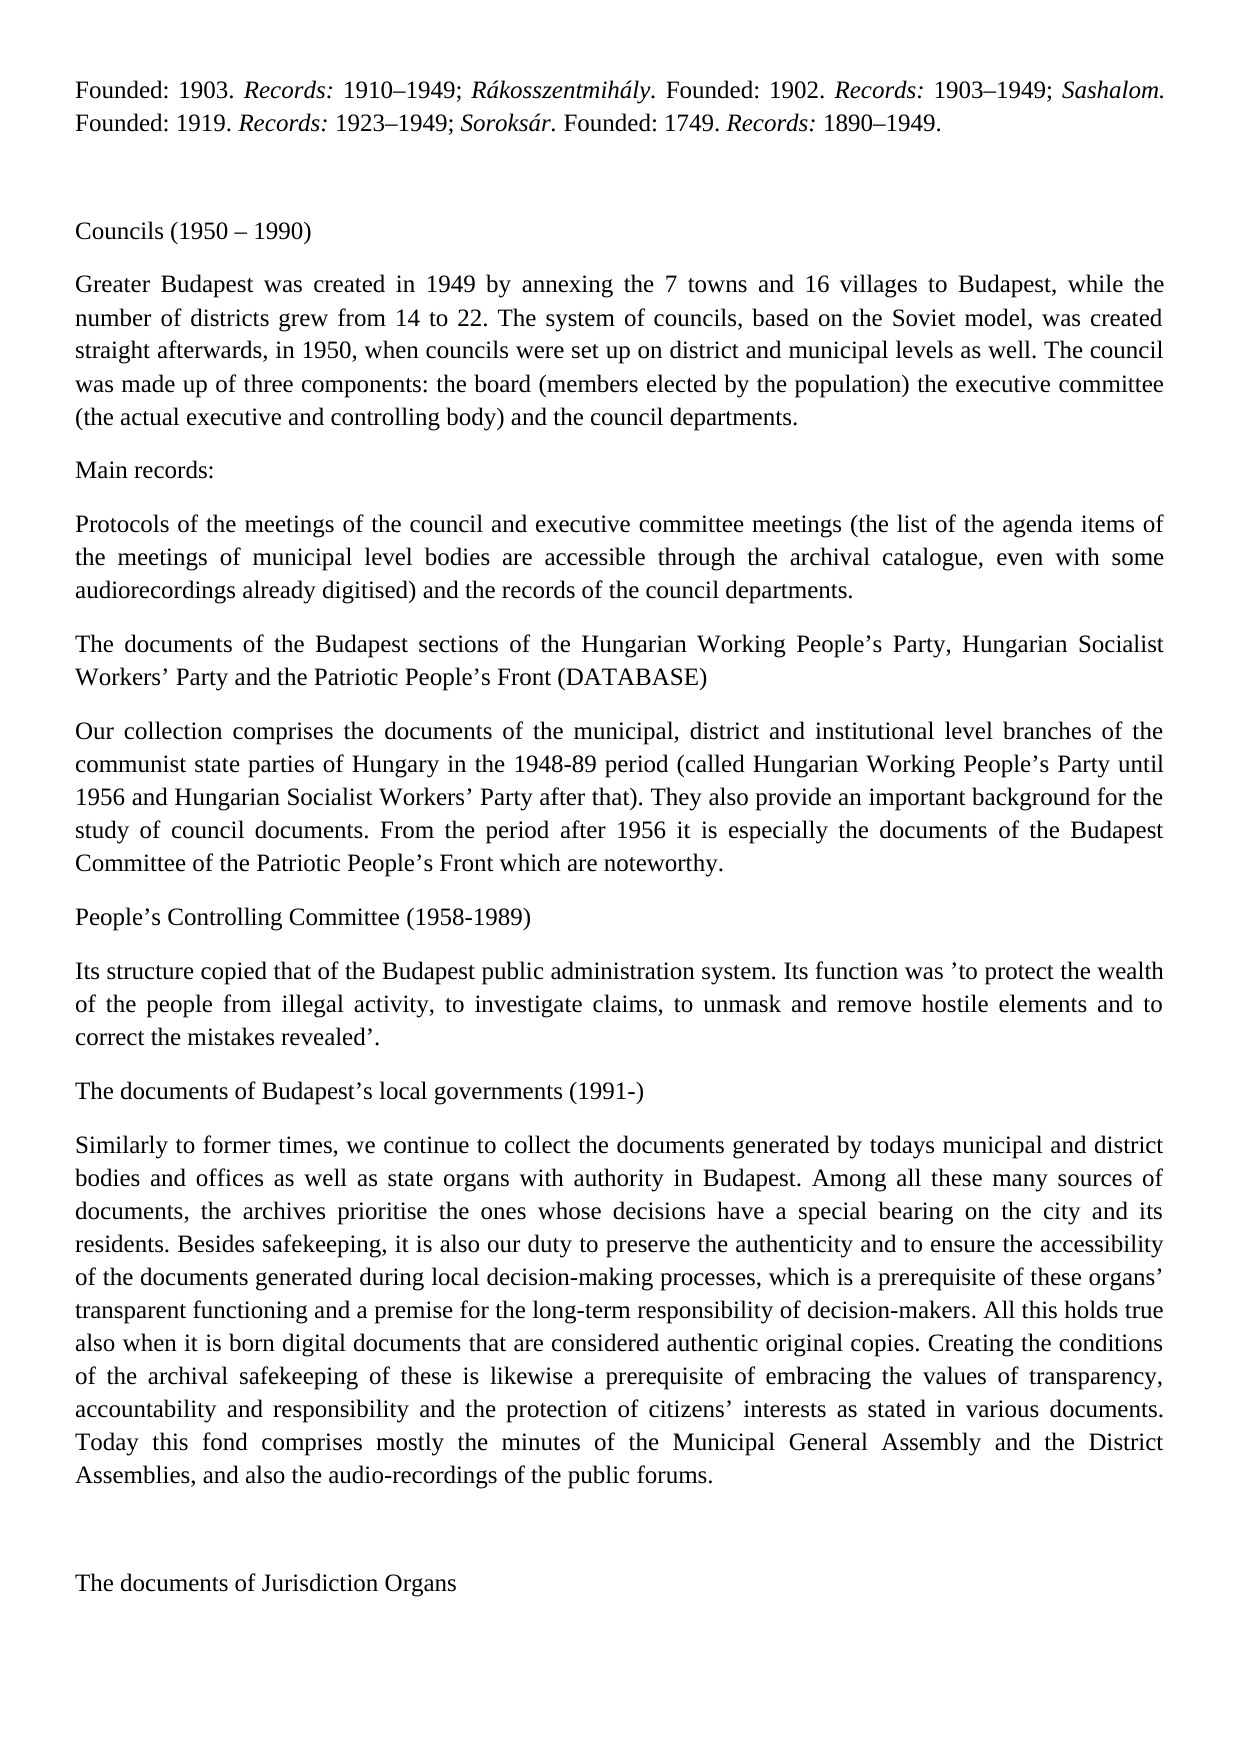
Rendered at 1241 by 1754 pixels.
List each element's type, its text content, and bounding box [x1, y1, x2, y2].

text Councils (1950 – 1990) [75, 216, 1165, 244]
text The documents of Budapest’s local governments (1991-) [75, 1076, 1165, 1104]
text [75, 75, 1165, 137]
text The documents of the Budapest sections of the Hungarian Working People’s Party, Hungarian Socialist Workers’ Party and the Patriotic People’s Front (DATABASE) [75, 629, 1165, 691]
text Its structure copied that of the Budapest public administration system. Its function was ’to protect the wealth of the people from illegal activity, to investigate claims, to unmask and remove hostile elements and to correct the mistakes revealed’. [75, 956, 1165, 1051]
text People’s Controlling Committee (1958-1989) [75, 902, 1165, 931]
text Main records: [75, 456, 1165, 484]
text Greater Budapest was created in 1949 by annexing the 7 towns and 16 villages to Budapest, while the number of districts grew from 14 to 22. The system of councils, based on the Soviet model, was created straight afterwards, in 1950, when councils were set up on district and municipal levels as well. The council was made up of three components: the board (members elected by the population) the executive committee (the actual executive and controlling body) and the council departments. [75, 269, 1165, 430]
text The documents of Jurisdiction Organs [75, 1568, 1165, 1596]
text Similarly to former times, we continue to collect the documents generated by todays municipal and district bodies and offices as well as state organs with authority in Budapest. Among all these many sources of documents, the archives prioritise the ones whose decisions have a special bearing on the city and its residents. Besides safekeeping, it is also our duty to preserve the authenticity and to ensure the accessibility of the documents generated during local decision-making processes, which is a prerequisite of these organs’ transparent functioning and a premise for the long-term responsibility of decision-makers. All this holds true also when it is born digital documents that are considered authentic original copies. Creating the conditions of the archival safekeeping of these is likewise a prerequisite of embracing the values of transparency, accountability and responsibility and the protection of citizens’ interests as stated in various documents. Today this fond comprises mostly the minutes of the Municipal General Assembly and the District Assemblies, and also the audio-recordings of the public forums. [75, 1130, 1165, 1489]
text Protocols of the meetings of the council and executive committee meetings (the list of the agenda items of the meetings of municipal level bodies are accessible through the archival catalogue, even with some audiorecordings already digitised) and the records of the council departments. [75, 509, 1165, 604]
text Our collection comprises the documents of the municipal, district and institutional level branches of the communist state parties of Hungary in the 1948-89 period (called Hungarian Working People’s Party until 1956 and Hungarian Socialist Workers’ Party after that). They also provide an important background for the study of council documents. From the period after 1956 it is especially the documents of the Budapest Committee of the Patriotic People’s Front which are noteworthy. [75, 716, 1165, 877]
